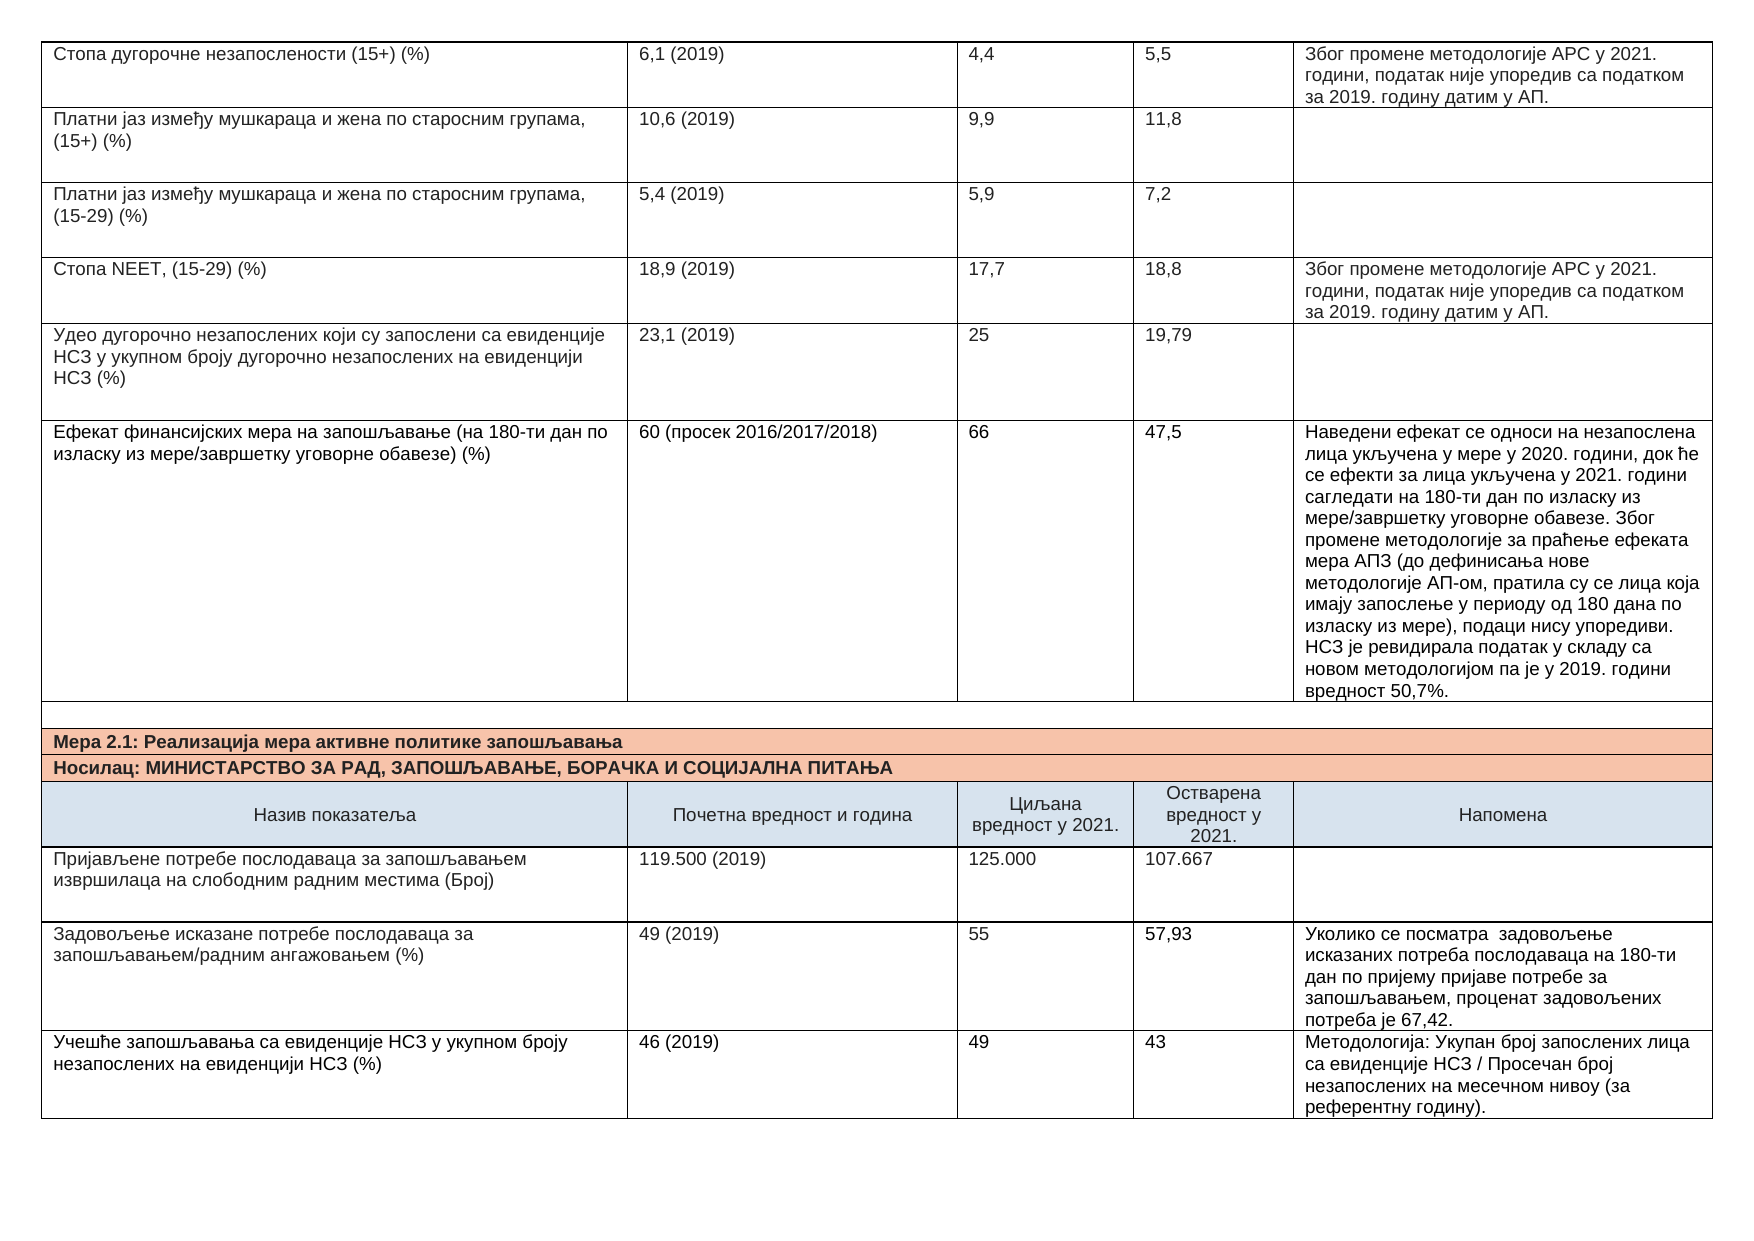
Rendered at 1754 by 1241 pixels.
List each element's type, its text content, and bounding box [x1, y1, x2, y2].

table_cell 107.667 [1134, 848, 1293, 921]
table_cell 5,5 [1134, 43, 1293, 107]
table_cell 11,8 [1134, 108, 1293, 182]
table_cell Због промене методологије АРС у 2021. години, податак није упоредив са податком за 2019. годину датим у АП. [1294, 258, 1712, 323]
table_cell Стопа дугорочне незапослености (15+) (%) [42, 43, 627, 107]
table_cell Наведени ефекат се односи на незапослена лица укључена у мере у 2020. години, док ће се ефекти за лица укључена у 2021. години сагледати на 180-ти дан по изласку из мере/завршетку уговорне обавезе. Због промене методологије за праћење ефеката мера АПЗ (до дефинисања нове методологије АП-ом, пратила су се лица која имају запослење у периоду од 180 дана по изласку из мере), подаци нису упоредиви. НСЗ је ревидирала податак у складу са новом методологијом па је у 2019. години вредност 50,7%. [1294, 421, 1712, 701]
table_cell 7,2 [1134, 183, 1293, 257]
table_cell 49 (2019) [628, 923, 957, 1030]
table_cell Методологија: Укупан број запослених лица са евиденције НСЗ / Просечан број незапослених на месечном нивоу (за референтну годину). [1294, 1031, 1712, 1118]
table_cell Уколико се посматра задовољење исказаних потреба послодаваца на 180-ти дан по пријему пријаве потребе за запошљавањем, проценат задовољених потреба је 67,42. [1294, 923, 1712, 1030]
table_cell [1294, 848, 1712, 921]
table_cell Платни јаз између мушкараца и жена по старосним групама, (15-29) (%) [42, 183, 627, 257]
table_cell Задовољење исказане потребе послодаваца за запошљавањем/радним ангажовањем (%) [42, 923, 627, 1030]
table_cell [1294, 183, 1712, 257]
table_cell 47,5 [1134, 421, 1293, 701]
table_cell Учешће запошљавања са евиденције НСЗ у укупном броју незапослених на евиденцији НСЗ (%) [42, 1031, 627, 1118]
table_cell 9,9 [958, 108, 1133, 182]
table_cell Почетна вредност и година [628, 782, 957, 846]
table_cell Мера 2.1: Реализација мера активне политике запошљавања [42, 729, 1712, 754]
table_cell Платни јаз између мушкараца и жена по старосним групама, (15+) (%) [42, 108, 627, 182]
table_cell [1294, 108, 1712, 182]
table_cell Циљана вредност у 2021. [958, 782, 1133, 846]
table_cell 119.500 (2019) [628, 848, 957, 921]
table_cell 66 [958, 421, 1133, 701]
table_cell Због промене методологије АРС у 2021. години, податак није упоредив са податком за 2019. годину датим у АП. [1294, 43, 1712, 107]
table_cell 18,8 [1134, 258, 1293, 323]
table_cell 46 (2019) [628, 1031, 957, 1118]
table_cell Назив показатеља [42, 782, 627, 846]
table_cell 17,7 [958, 258, 1133, 323]
table_cell 49 [958, 1031, 1133, 1118]
table_cell Удео дугорочно незапослених који су запослени са евиденције НСЗ у укупном броју дугорочно незапослених на евиденцији НСЗ (%) [42, 324, 627, 420]
table_cell 55 [958, 923, 1133, 1030]
table_cell Напомена [1294, 782, 1712, 846]
table_cell 19,79 [1134, 324, 1293, 420]
table_cell Остварена вредност у 2021. [1134, 782, 1293, 846]
table_cell 10,6 (2019) [628, 108, 957, 182]
table_cell 4,4 [958, 43, 1133, 107]
table_cell 5,9 [958, 183, 1133, 257]
table_cell Стопа NEET, (15-29) (%) [42, 258, 627, 323]
table_cell 25 [958, 324, 1133, 420]
table_cell 43 [1134, 1031, 1293, 1118]
table_cell Пријављене потребе послодаваца за запошљавањем извршилаца на слободним радним местима (Број) [42, 848, 627, 921]
table_cell Носилац: МИНИСТАРСТВО ЗА РАД, ЗАПОШЉАВАЊЕ, БОРАЧКА И СОЦИЈАЛНА ПИТАЊА [42, 755, 1712, 781]
table_cell Ефекат финансијских мера на запошљавање (на 180-ти дан по изласку из мере/завршетку уговорне обавезе) (%) [42, 421, 627, 701]
table_cell 18,9 (2019) [628, 258, 957, 323]
table_cell 23,1 (2019) [628, 324, 957, 420]
table_cell 57,93 [1134, 923, 1293, 1030]
table_cell [1294, 324, 1712, 420]
table_cell 5,4 (2019) [628, 183, 957, 257]
table_cell 60 (просек 2016/2017/2018) [628, 421, 957, 701]
table_cell . [42, 702, 1712, 728]
table_cell 125.000 [958, 848, 1133, 921]
table_cell 6,1 (2019) [628, 43, 957, 107]
